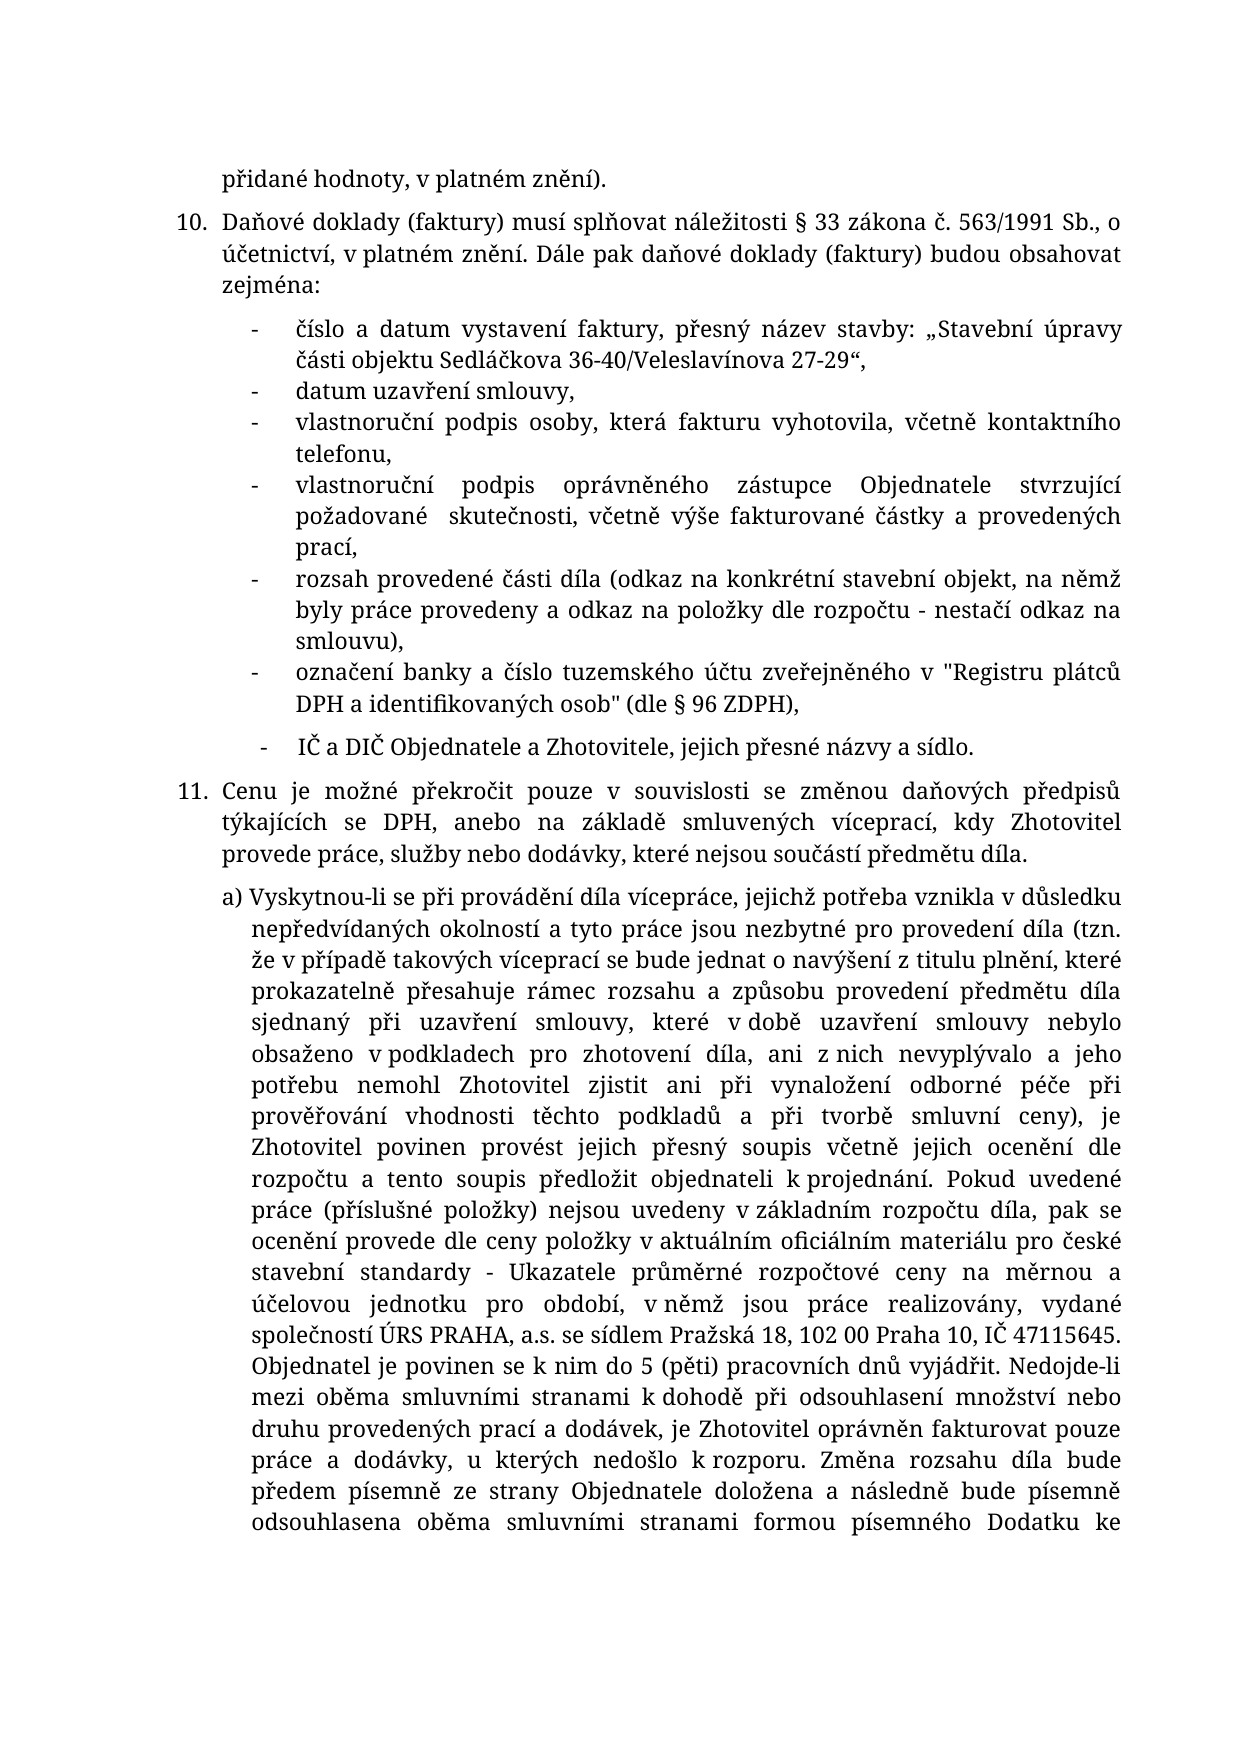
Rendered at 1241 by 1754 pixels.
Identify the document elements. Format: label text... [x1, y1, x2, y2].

list datum uzavření smlouvy, [251, 375, 1122, 406]
list vlastnoruční podpis oprávněného zástupce Objednatele stvrzující požadované skutečnosti, včetně výše fakturované částky a provedených prací, [251, 469, 1122, 562]
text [222, 881, 1122, 1537]
list Daňové doklady (faktury) musí splňovat náležitosti § 33 zákona č. 563/1991 Sb., o účetnictví, v platném znění. Dále pak daňové doklady (faktury) budou obsahovat zejména: [176, 206, 1122, 300]
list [184, 162, 1122, 194]
list rozsah provedené části díla (odkaz na konkrétní stavební objekt, na němž byly práce provedeny a odkaz na položky dle rozpočtu - nestačí odkaz na smlouvu), [251, 562, 1122, 656]
list číslo a datum vystavení faktury, přesný název stavby: „Stavební úpravy části objektu Sedláčkova 36-40/Veleslavínova 27-29“, [251, 312, 1122, 375]
list Cenu je možné překročit pouze v souvislosti se změnou daňových předpisů týkajících se DPH, anebo na základě smluvených víceprací, kdy Zhotovitel provede práce, služby nebo dodávky, které nejsou součástí předmětu díla. [177, 775, 1122, 869]
list IČ a DIČ Objednatele a Zhotovitele, jejich přesné názvy a sídlo. [260, 731, 1122, 762]
list označení banky a číslo tuzemského účtu zveřejněného v "Registru plátců DPH a identifikovaných osob" (dle § 96 ZDPH), [251, 656, 1122, 719]
list vlastnoruční podpis osoby, která fakturu vyhotovila, včetně kontaktního telefonu, [251, 406, 1122, 469]
